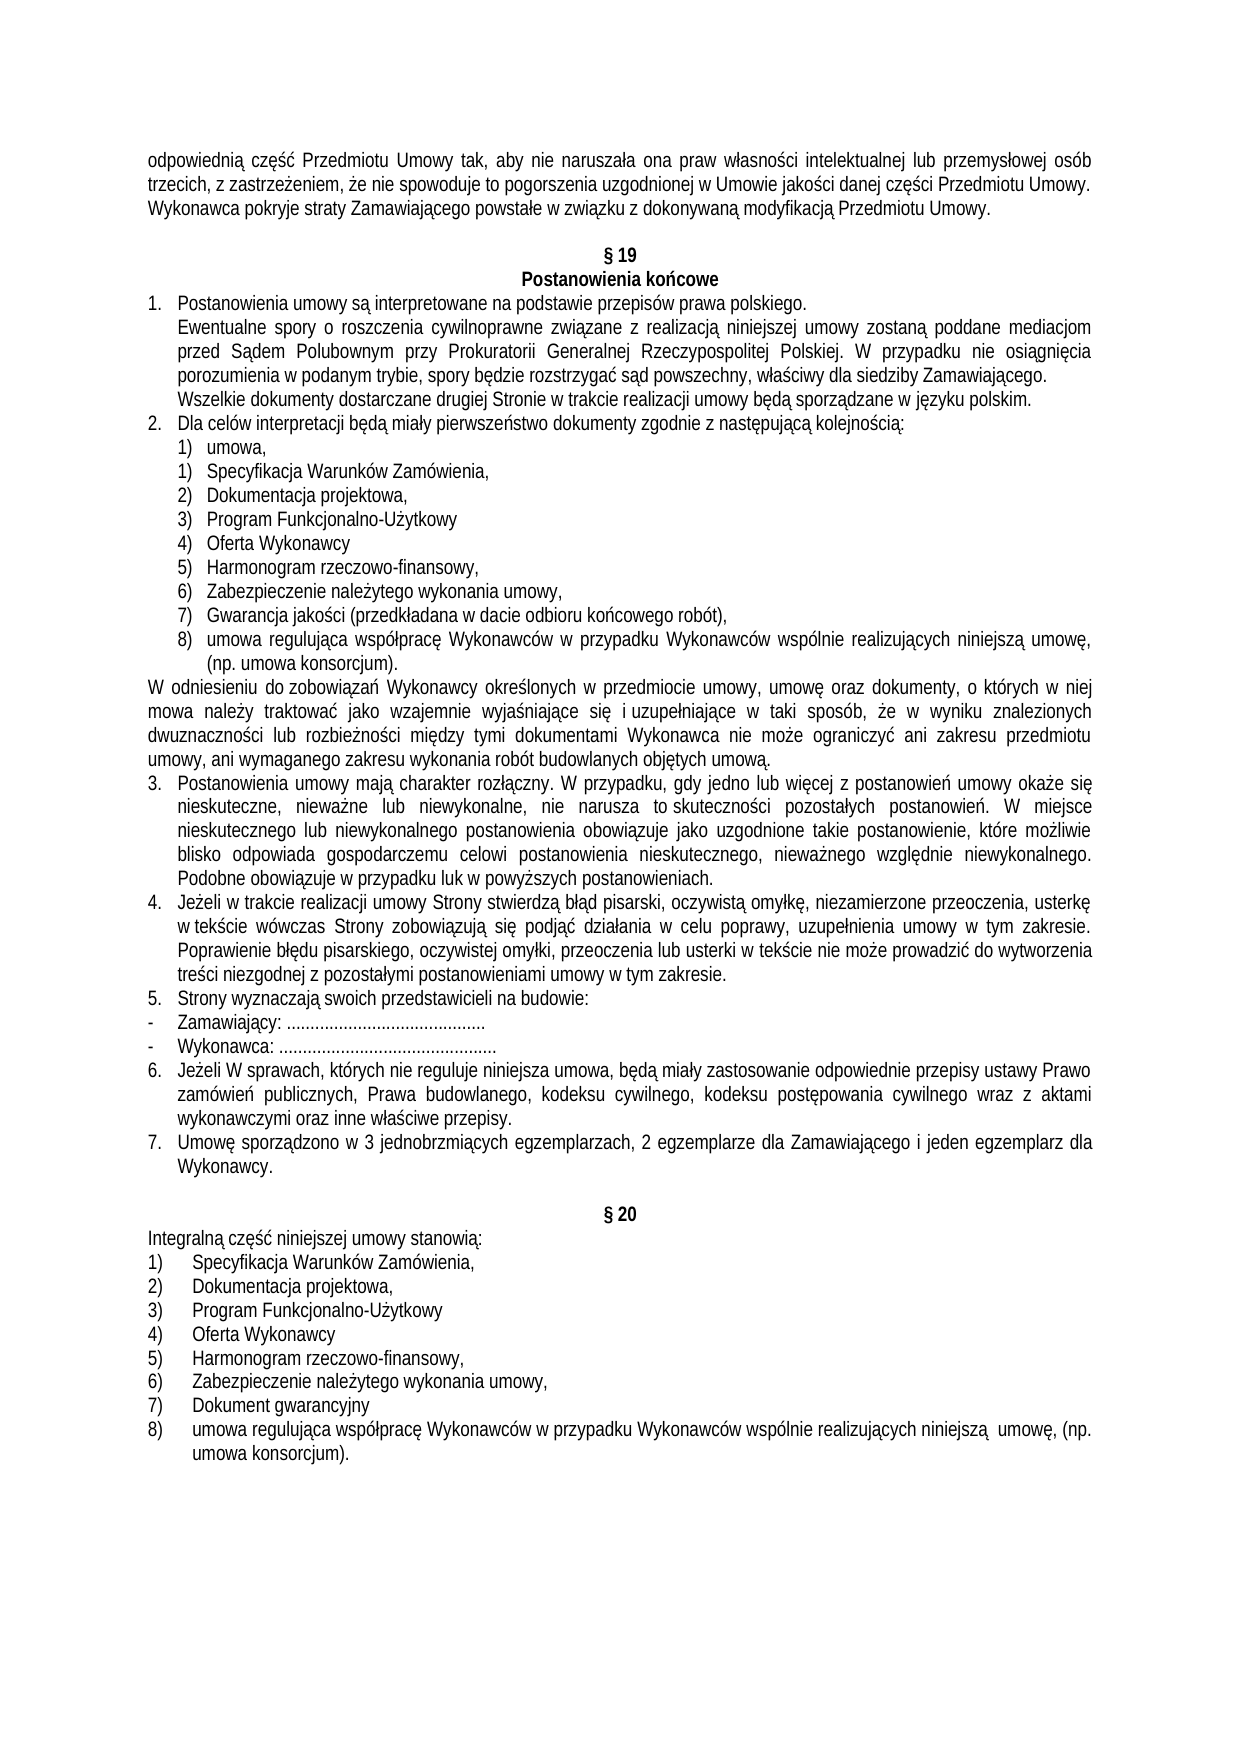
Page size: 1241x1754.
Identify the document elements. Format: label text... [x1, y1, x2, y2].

list Umowę sporządzono w 3 jednobrzmiących egzemplarzach, 2 egzemplarze dla Zamawiającego i jeden egzemplarz dla Wykonawcy. [148, 1130, 1093, 1178]
list Harmonogram rzeczowo-finansowy, [177, 555, 1093, 579]
list Jeżeli w trakcie realizacji umowy Strony stwierdzą błąd pisarski, oczywistą omyłkę, niezamierzone przeoczenia, usterkę w tekście wówczas Strony zobowiązują się podjąć działania w celu poprawy, uzupełnienia umowy w tym zakresie. Poprawienie błędu pisarskiego, oczywistej omyłki, przeoczenia lub usterki w tekście nie może prowadzić do wytworzenia treści niezgodnej z pozostałymi postanowieniami umowy w tym zakresie. [148, 890, 1093, 986]
list Specyfikacja Warunków Zamówienia, [148, 1250, 1093, 1274]
list Oferta Wykonawcy [148, 1322, 1093, 1346]
list Program Funkcjonalno-Użytkowy [177, 507, 1093, 531]
text - Zamawiający: .......................................... [148, 1010, 1093, 1034]
list umowa regulująca współpracę Wykonawców w przypadku Wykonawców wspólnie realizujących niniejszą umowę, (np. umowa konsorcjum). [148, 1417, 1093, 1465]
text § 19 [148, 243, 1093, 267]
list umowa, [177, 435, 1093, 459]
list Postanowienia umowy są interpretowane na podstawie przepisów prawa polskiego. [148, 291, 1093, 315]
text Postanowienia końcowe [148, 267, 1093, 291]
list Harmonogram rzeczowo-finansowy, [148, 1346, 1093, 1369]
list Dokumentacja projektowa, [148, 1274, 1093, 1298]
text § 20 [148, 1202, 1093, 1226]
list Gwarancja jakości (przedkładana w dacie odbioru końcowego robót), [177, 603, 1093, 627]
list Jeżeli W sprawach, których nie reguluje niniejsza umowa, będą miały zastosowanie odpowiednie przepisy ustawy Prawo zamówień publicznych, Prawa budowlanego, kodeksu cywilnego, kodeksu postępowania cywilnego wraz z aktami wykonawczymi oraz inne właściwe przepisy. [148, 1058, 1093, 1130]
text Integralną część niniejszej umowy stanowią: [148, 1226, 1093, 1250]
list Dla celów interpretacji będą miały pierwszeństwo dokumenty zgodnie z następującą kolejnością: [148, 411, 1093, 435]
text Wszelkie dokumenty dostarczane drugiej Stronie w trakcie realizacji umowy będą sporządzane w języku polskim. [177, 387, 1093, 411]
list Specyfikacja Warunków Zamówienia, [177, 459, 1093, 483]
text - Wykonawca: .............................................. [148, 1034, 1093, 1058]
list Oferta Wykonawcy [177, 531, 1093, 555]
list umowa regulująca współpracę Wykonawców w przypadku Wykonawców wspólnie realizujących niniejszą umowę, (np. umowa konsorcjum). [177, 627, 1093, 675]
text Ewentualne spory o roszczenia cywilnoprawne związane z realizacją niniejszej umowy zostaną poddane mediacjom przed Sądem Polubownym przy Prokuratorii Generalnej Rzeczypospolitej Polskiej. W przypadku nie osiągnięcia porozumienia w podanym trybie, spory będzie rozstrzygać sąd powszechny, właściwy dla siedziby Zamawiającego. [177, 315, 1093, 387]
list Zabezpieczenie należytego wykonania umowy, [148, 1369, 1093, 1393]
text W odniesieniu do zobowiązań Wykonawcy określonych w przedmiocie umowy, umowę oraz dokumenty, o których w niej mowa należy traktować jako wzajemnie wyjaśniające się i uzupełniające w taki sposób, że w wyniku znalezionych dwuznaczności lub rozbieżności między tymi dokumentami Wykonawca nie może ograniczyć ani zakresu przedmiotu umowy, ani wymaganego zakresu wykonania robót budowlanych objętych umową. [148, 675, 1093, 771]
list Program Funkcjonalno-Użytkowy [148, 1298, 1093, 1322]
list Dokument gwarancyjny [148, 1393, 1093, 1417]
list Strony wyznaczają swoich przedstawicieli na budowie: [148, 986, 1093, 1010]
list Dokumentacja projektowa, [177, 483, 1093, 507]
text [148, 148, 1093, 219]
list Zabezpieczenie należytego wykonania umowy, [177, 579, 1093, 603]
list Postanowienia umowy mają charakter rozłączny. W przypadku, gdy jedno lub więcej z postanowień umowy okaże się nieskuteczne, nieważne lub niewykonalne, nie narusza to skuteczności pozostałych postanowień. W miejsce nieskutecznego lub niewykonalnego postanowienia obowiązuje jako uzgodnione takie postanowienie, które możliwie blisko odpowiada gospodarczemu celowi postanowienia nieskutecznego, nieważnego względnie niewykonalnego. Podobne obowiązuje w przypadku luk w powyższych postanowieniach. [148, 771, 1093, 890]
